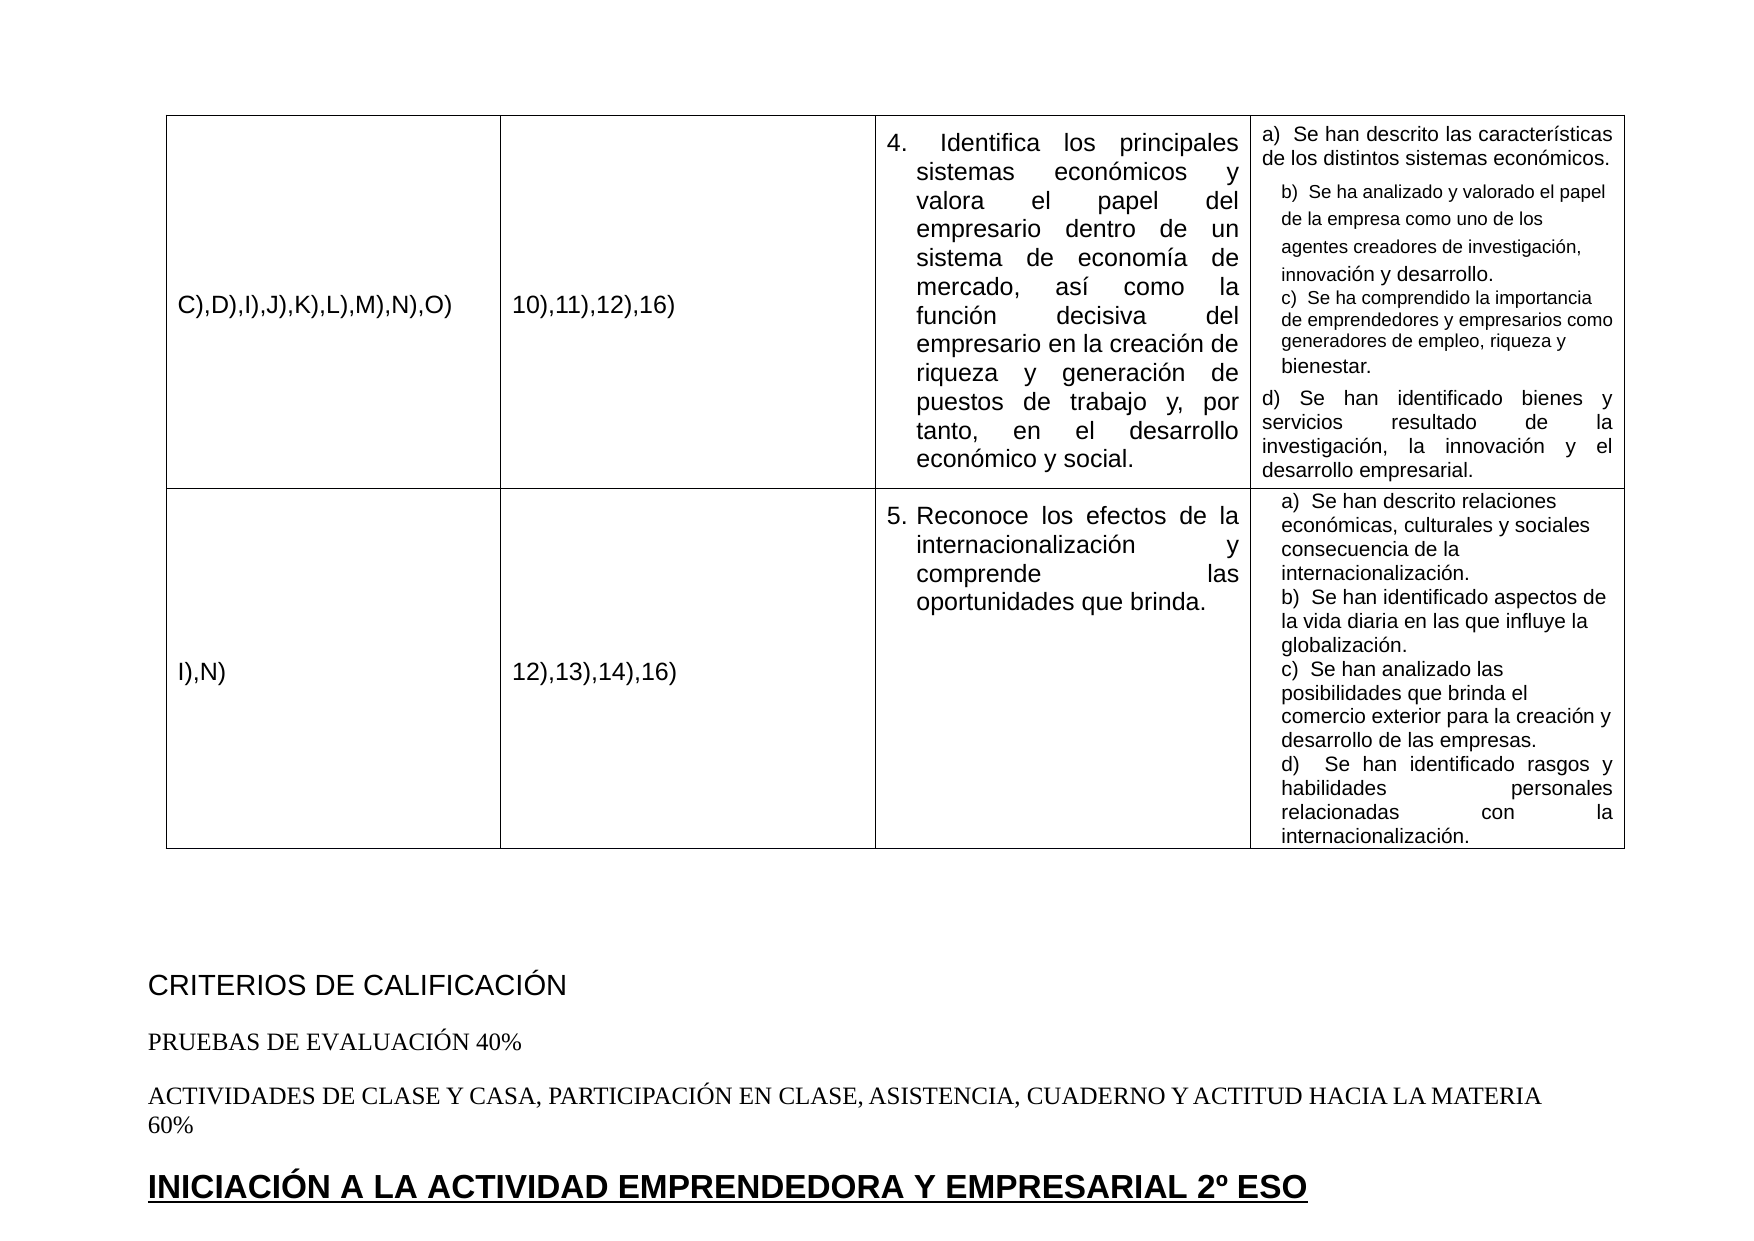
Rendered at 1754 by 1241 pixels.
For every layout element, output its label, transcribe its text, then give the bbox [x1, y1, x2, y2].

table_header 4. Identifica los principales sistemas económicos y valora el papel del empresario dentro de un sistema de economía de mercado, así como la función decisiva del empresario en la creación de riqueza y generación de puestos de trabajo y, por tanto, en el desarrollo económico y social. [876, 116, 1250, 488]
table_cell 12),13),14),16) [501, 489, 875, 848]
table_header a) Se han descrito las características de los distintos sistemas económicos. b) Se ha analizado y valorado el papel de la empresa como uno de los agentes creadores de investigación, innovación y desarrollo. c) Se ha comprendido la importancia de emprendedores y empresarios como generadores de empleo, riqueza y bienestar. d) Se han identificado bienes y servicios resultado de la investigación, la innovación y el desarrollo empresarial. [1251, 116, 1624, 488]
table_cell 5. Reconoce los efectos de la internacionalización y comprende las oportunidades que brinda. [876, 489, 1250, 848]
text ACTIVIDADES DE CLASE Y CASA, PARTICIPACIÓN EN CLASE, ASISTENCIA, CUADERNO Y ACTITUD HACIA LA MATERIA 60% [148, 1081, 1556, 1138]
table_cell I),N) [167, 489, 500, 848]
table_cell a) Se han descrito relaciones económicas, culturales y sociales consecuencia de la internacionalización. b) Se han identificado aspectos de la vida diaria en las que influye la globalización. c) Se han analizado las posibilidades que brinda el comercio exterior para la creación y desarrollo de las empresas. d) Se han identificado rasgos y habilidades personales relacionadas con la internacionalización. [1251, 489, 1624, 848]
text PRUEBAS DE EVALUACIÓN 40% [148, 1027, 1556, 1056]
table_header 10),11),12),16) [501, 116, 875, 488]
text INICIACIÓN A LA ACTIVIDAD EMPRENDEDORA Y EMPRESARIAL 2º ESO [148, 1167, 1556, 1206]
text CRITERIOS DE CALIFICACIÓN [148, 968, 1556, 1001]
table_header C),D),I),J),K),L),M),N),O) [167, 116, 500, 488]
